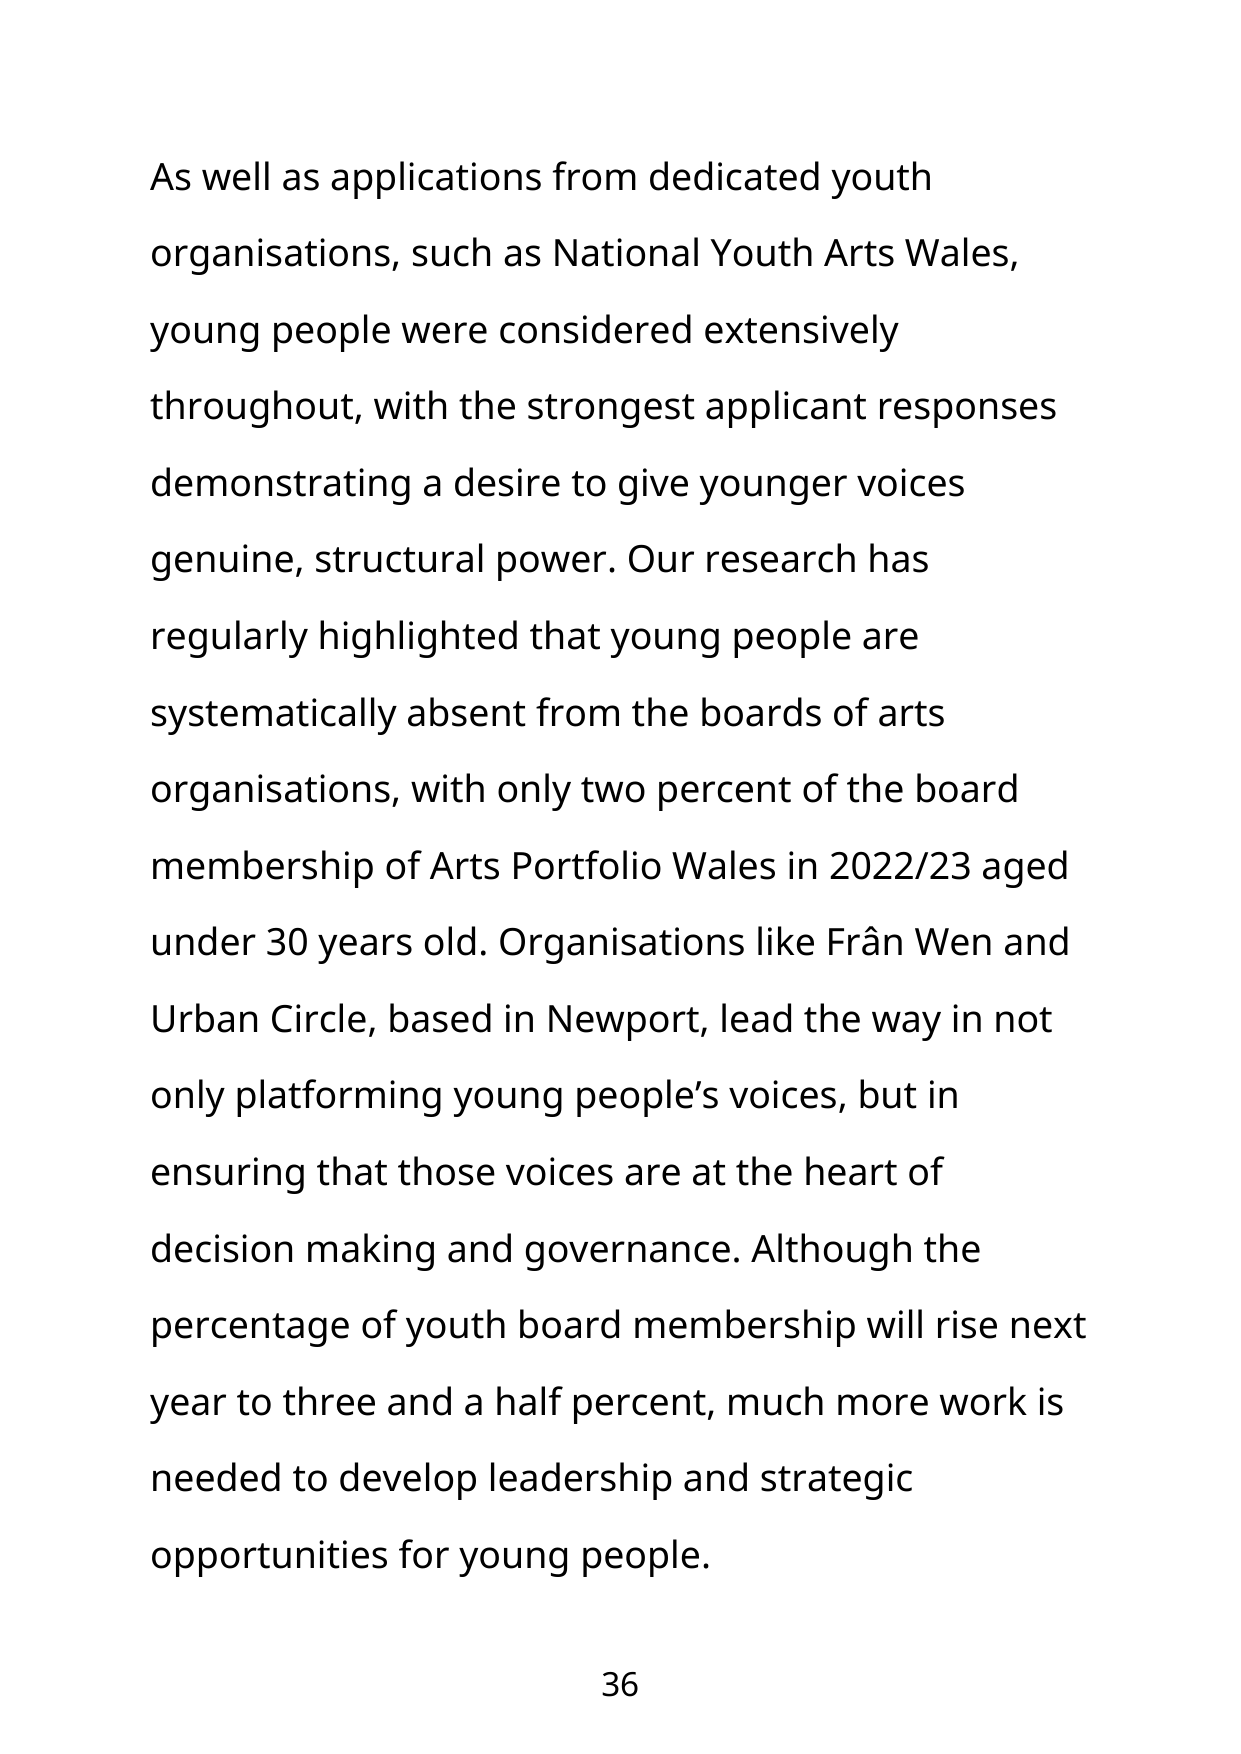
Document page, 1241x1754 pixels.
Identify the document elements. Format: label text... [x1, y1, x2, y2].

text As well as applications from dedicated youth organisations, such as National Youth Arts Wales, young people were considered extensively throughout, with the strongest applicant responses demonstrating a desire to give younger voices genuine, structural power. Our research has regularly highlighted that young people are systematically absent from the boards of arts organisations, with only two percent of the board membership of Arts Portfolio Wales in 2022/23 aged under 30 years old. Organisations like Frân Wen and Urban Circle, based in Newport, lead the way in not only platforming young people’s voices, but in ensuring that those voices are at the heart of decision making and governance. Although the percentage of youth board membership will rise next year to three and a half percent, much more work is needed to develop leadership and strategic opportunities for young people. [150, 150, 1090, 1579]
